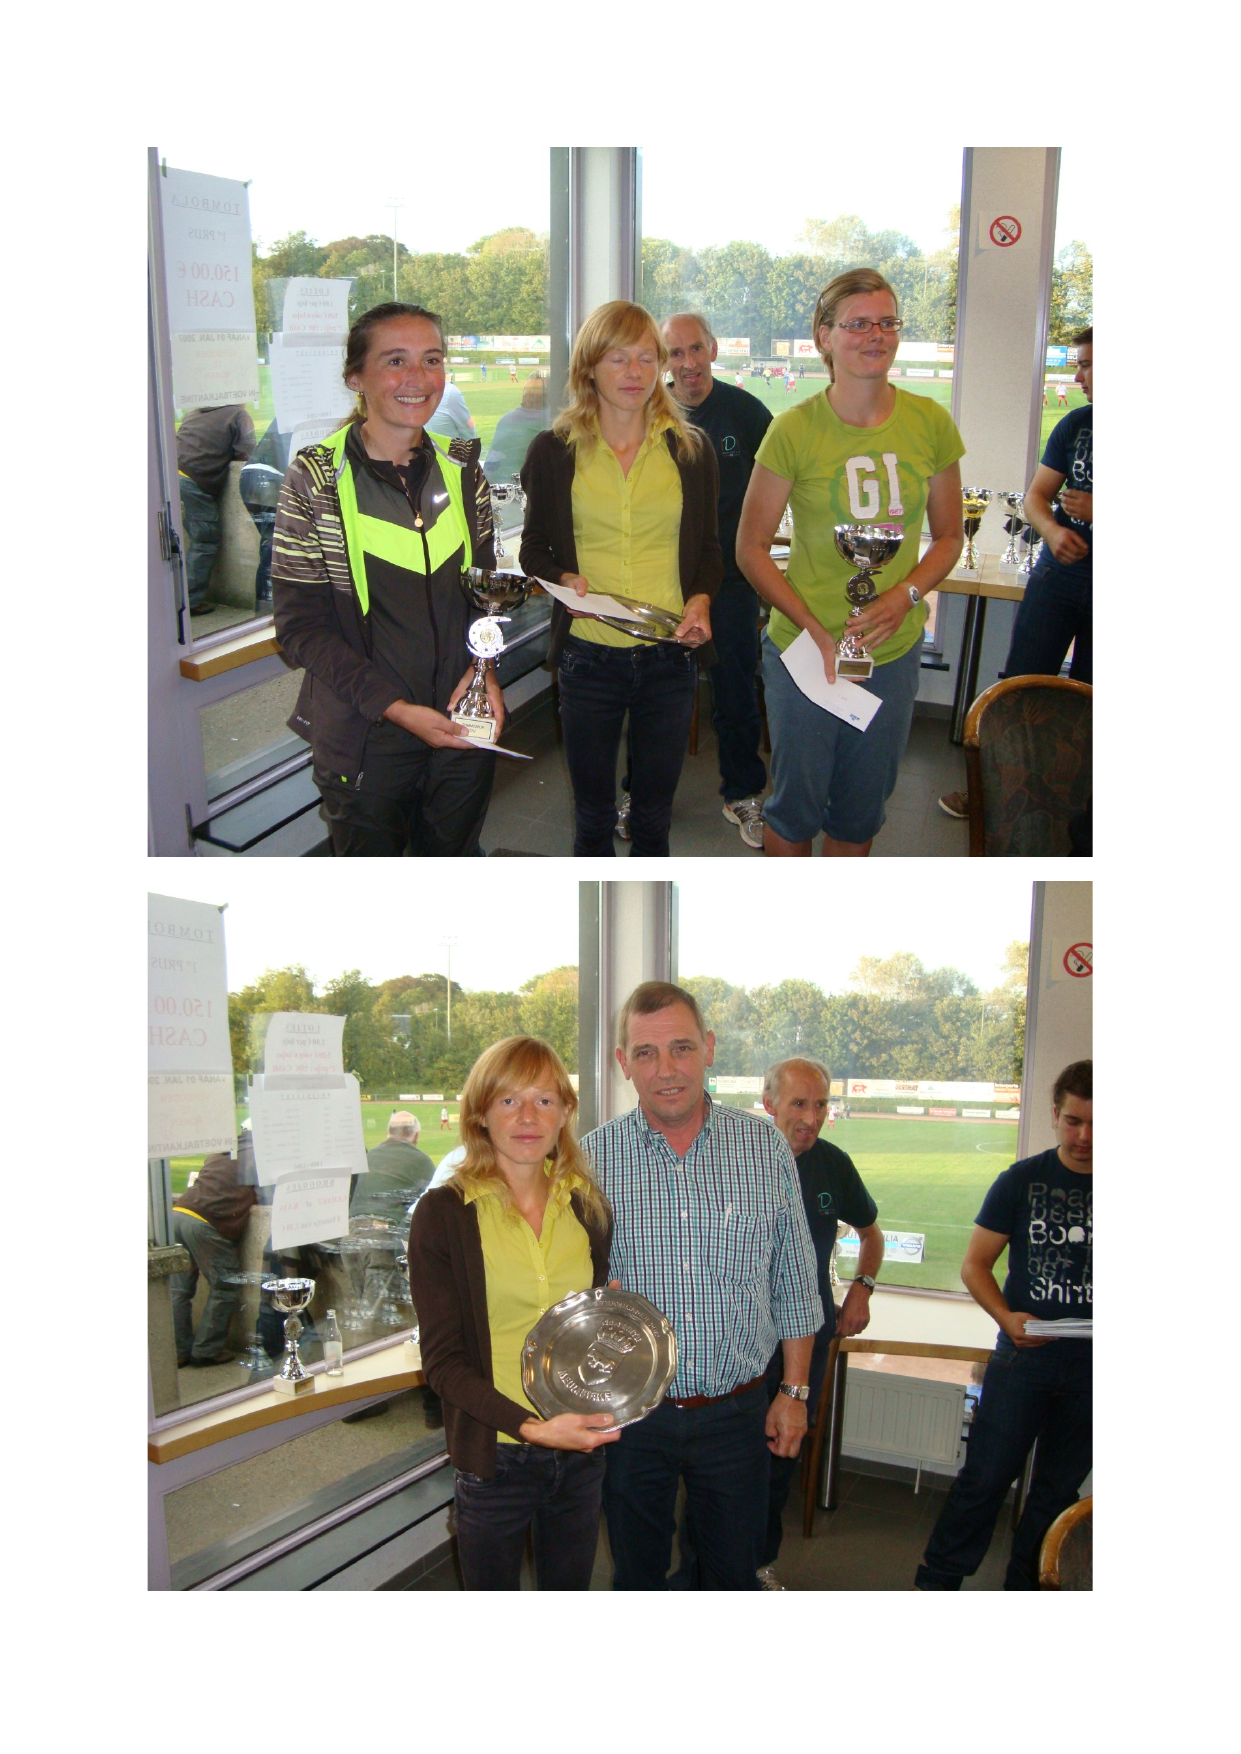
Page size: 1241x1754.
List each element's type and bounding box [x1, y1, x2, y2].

picture [147, 147, 1093, 857]
picture [147, 881, 1093, 1591]
